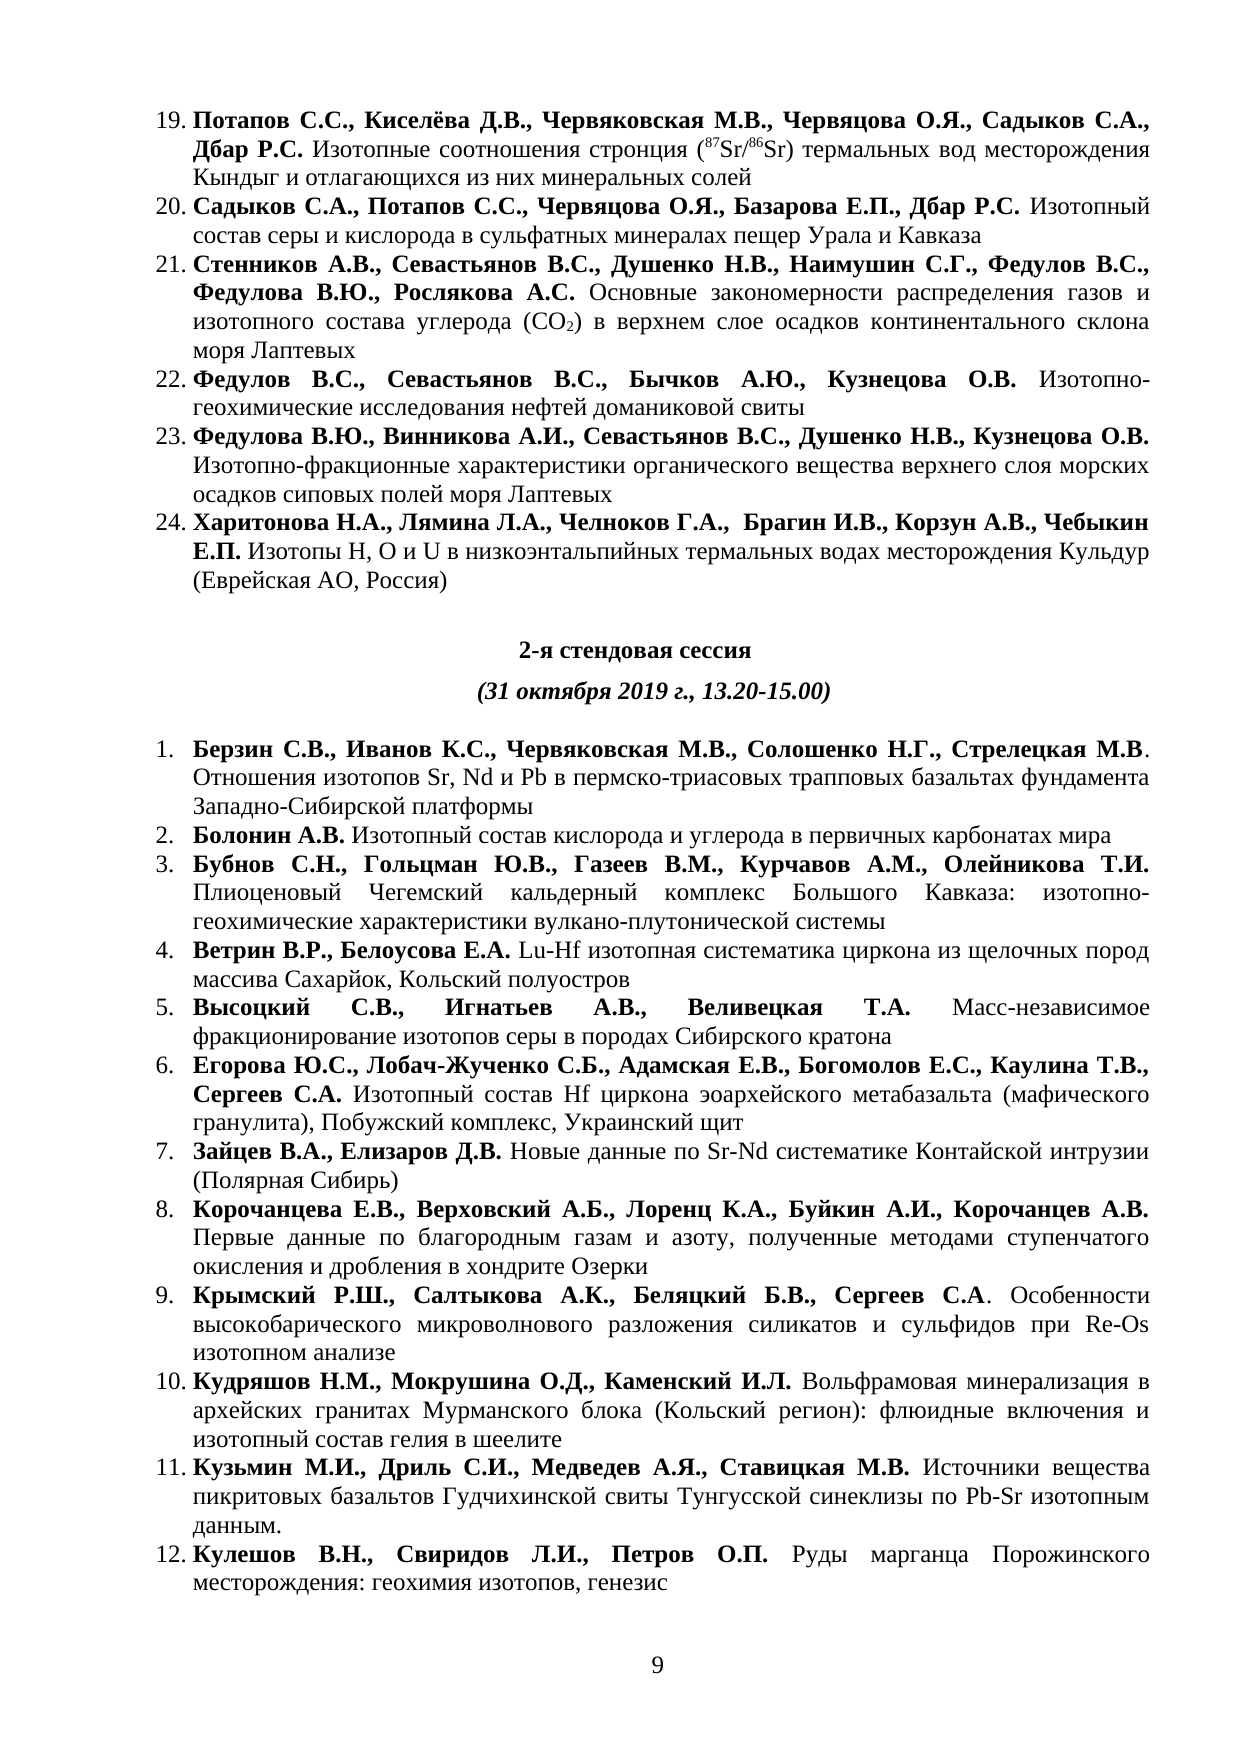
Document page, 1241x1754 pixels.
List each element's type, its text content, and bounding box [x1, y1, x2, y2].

list Корочанцева E.В., Верховский А.Б., Лоренц К.А., Буйкин А.И., Корочанцев А.В. Первые данные по благородным газам и азоту, полученные методами ступенчатого окисления и дробления в хондрите Озерки [155, 1194, 1150, 1280]
list Кудряшов Н.М., Мокрушина О.Д., Каменский И.Л. Вольфрамовая минерализация в архейских гранитах Мурманского блока (Кольский регион): флюидные включения и изотопный состав гелия в шеелите [155, 1366, 1150, 1452]
subtitle 2-я стендовая сессия [195, 635, 1075, 664]
list Зайцев В.А., Елизаров Д.В. Новые данные по Sr-Nd систематике Контайской интрузии (Полярная Сибирь) [155, 1136, 1150, 1194]
list Болонин А.В. Изотопный состав кислорода и углерода в первичных карбонатах мира [155, 820, 1150, 849]
list Потапов С.С., Киселёва Д.В., Червяковская М.В., Червяцова О.Я., Садыков С.А., Дбар Р.С. Изотопные соотношения стронция (87Sr/86Sr) термальных вод месторождения Кындыг и отлагающихся из них минеральных солей [155, 105, 1150, 191]
list Высоцкий С.В., Игнатьев А.В., Веливецкая Т.А. Масс-независимое фракционирование изотопов серы в породах Сибирского кратона [155, 992, 1150, 1050]
list Харитонова Н.А., Лямина Л.А., Челноков Г.А., Брагин И.В., Корзун А.В., Чебыкин Е.П. Изотопы H, O и U в низкоэнтальпийных термальных водах месторождения Кульдур (Еврейская АО, Россия) [155, 507, 1150, 594]
list Федулова В.Ю., Винникова А.И., Севастьянов В.С., Душенко Н.В., Кузнецова О.В. Изотопно-фракционные характеристики органического вещества верхнего слоя морских осадков сиповых полей моря Лаптевых [155, 421, 1150, 507]
text (31 октября 2019 г., 13.20-15.00) [157, 676, 1150, 705]
list Садыков С.А., Потапов С.С., Червяцова О.Я., Базарова Е.П., Дбар Р.С. Изотопный состав серы и кислорода в сульфатных минералах пещер Урала и Кавказа [155, 191, 1150, 249]
list Егорова Ю.С., Лобач-Жученко С.Б., Адамская Е.В., Богомолов Е.С., Каулина Т.В., Сергеев С.А. Изотопный состав Hf циркона эоархейского метабазальта (мафического гранулита), Побужский комплекс, Украинский щит [155, 1050, 1150, 1136]
list Бубнов С.Н., Гольцман Ю.В., Газеев В.М., Курчавов А.М., Олейникова Т.И. Плиоценовый Чегемский кальдерный комплекс Большого Кавказа: изотопно-геохимические характеристики вулкано-плутонической системы [155, 849, 1150, 935]
list Стенников А.В., Севастьянов В.С., Душенко Н.В., Наимушин С.Г., Федулов В.С., Федулова В.Ю., Рослякова А.С. Основные закономерности распределения газов и изотопного состава углерода (CO2) в верхнем слое осадков континентального склона моря Лаптевых [155, 249, 1150, 364]
list Ветрин В.Р., Белоусова Е.А. Lu-Hf изотопная систематика циркона из щелочных пород массива Сахарйок, Кольский полуостров [155, 935, 1150, 992]
list Крымский Р.Ш., Салтыкова А.К., Беляцкий Б.В., Сергеев С.А. Особенности высокобарического микроволнового разложения силикатов и сульфидов при Re-Os изотопном анализе [155, 1280, 1150, 1366]
list Кузьмин М.И., Дриль С.И., Медведев А.Я., Ставицкая М.В. Источники вещества пикритовых базальтов Гудчихинской свиты Тунгусской синеклизы по Pb-Sr изотопным данным. [155, 1452, 1150, 1539]
list Кулешов В.Н., Свиридов Л.И., Петров О.П. Руды марганца Порожинского месторождения: геохимия изотопов, генезис [155, 1539, 1150, 1596]
list Берзин С.В., Иванов К.С., Червяковская М.В., Солошенко Н.Г., Стрелецкая М.В. Отношения изотопов Sr, Nd и Pb в пермско-триасовых трапповых базальтах фундамента Западно-Сибирской платформы [155, 734, 1150, 820]
list Федулов В.С., Севастьянов В.С., Бычков А.Ю., Кузнецова О.В. Изотопно-геохимические исследования нефтей доманиковой свиты [155, 364, 1150, 421]
